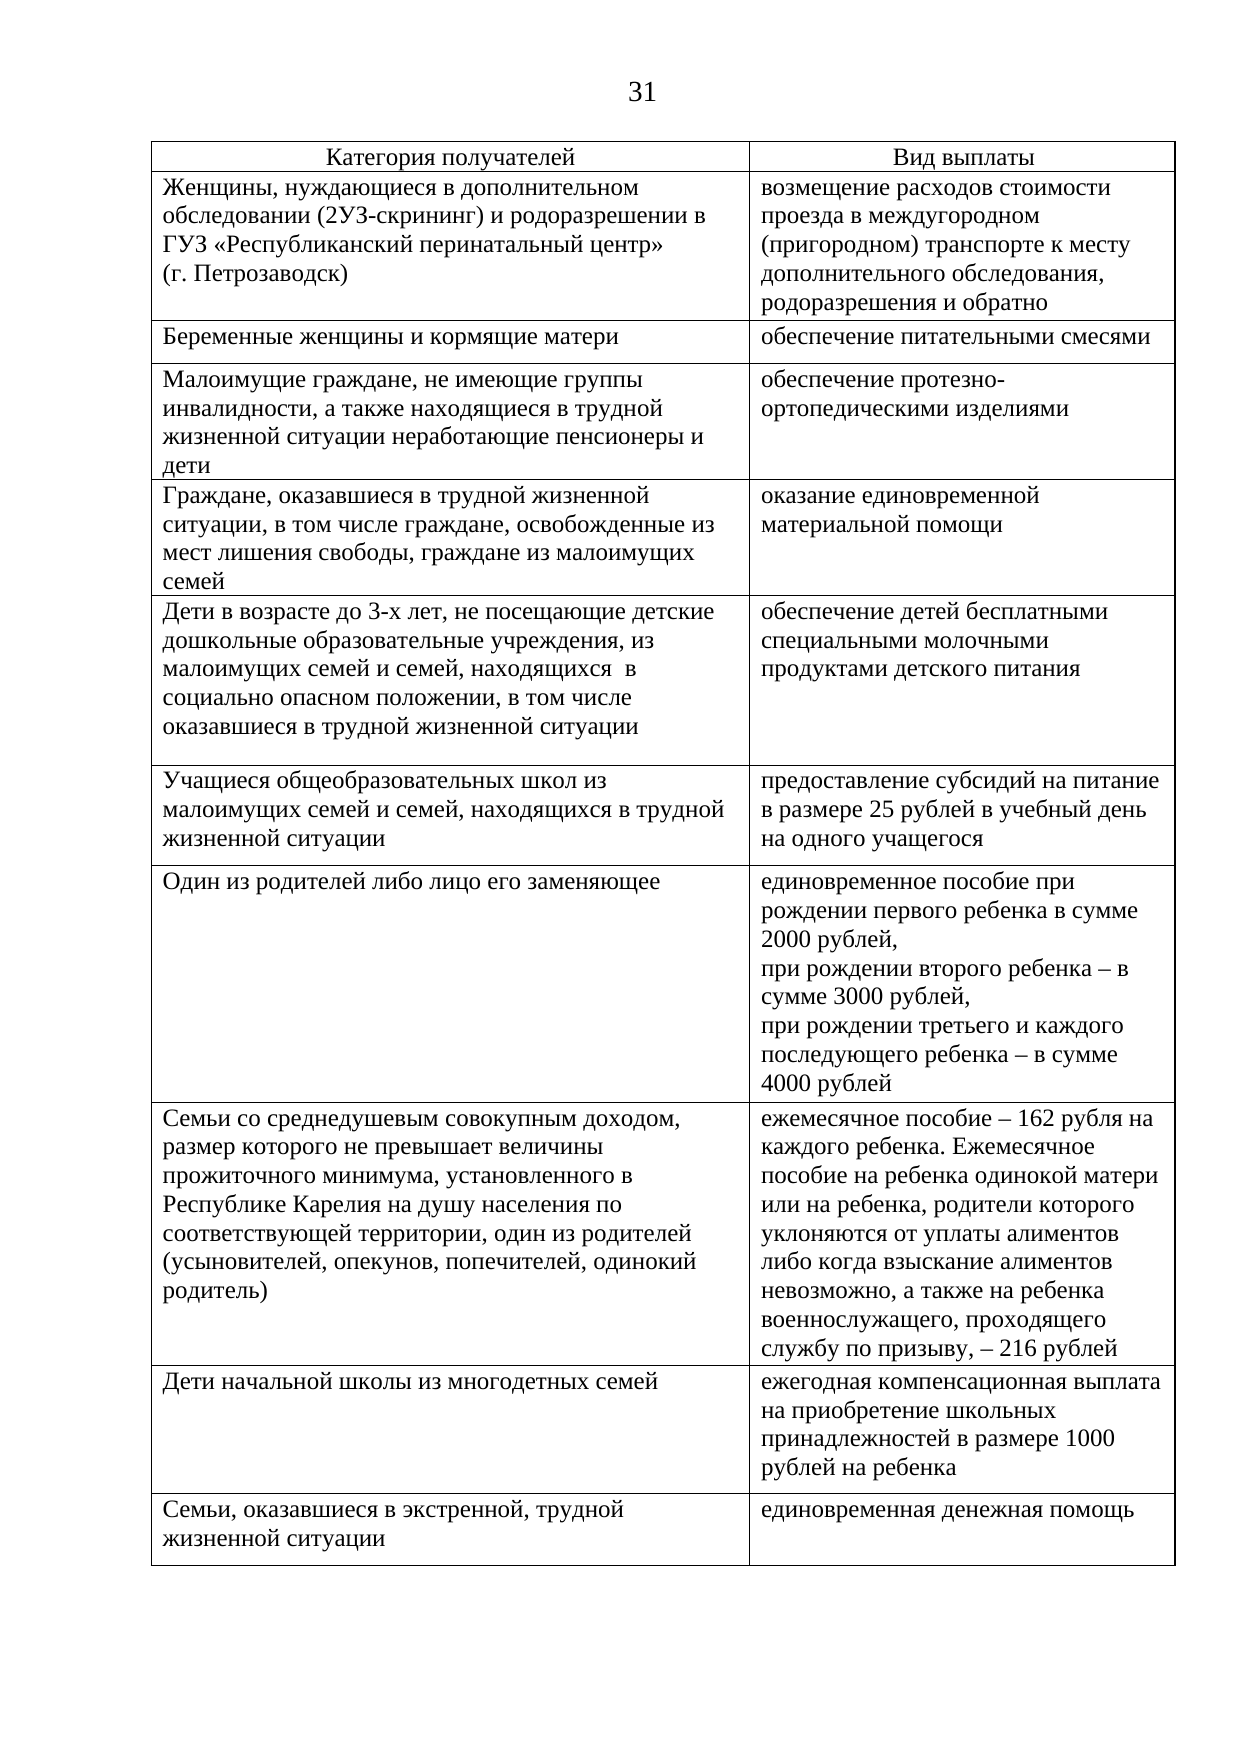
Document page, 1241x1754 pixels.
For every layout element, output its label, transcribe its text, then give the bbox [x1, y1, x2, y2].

table_cell ежегодная компенсационная выплата на приобретение школьных принадлежностей в размере 1000 рублей на ребенка [750, 1366, 1174, 1493]
table_cell возмещение расходов стоимости проезда в междугородном (пригородном) транспорте к месту дополнительного обследования, родоразрешения и обратно [750, 172, 1174, 320]
table_cell оказание единовременной материальной помощи [750, 480, 1174, 595]
table_cell Женщины, нуждающиеся в дополнительном обследовании (2УЗ-скрининг) и родоразрешении в ГУЗ «Республиканский перинатальный центр» (г. Петрозаводск) [152, 172, 749, 320]
table_cell Учащиеся общеобразовательных школ из малоимущих семей и семей, находящихся в трудной жизненной ситуации [152, 766, 749, 865]
table_cell обеспечение протезно-ортопедическими изделиями [750, 364, 1174, 479]
table_header Категория получателей [152, 142, 749, 171]
table_cell Граждане, оказавшиеся в трудной жизненной ситуации, в том числе граждане, освобожденные из мест лишения свободы, граждане из малоимущих семей [152, 480, 749, 595]
table_cell Семьи, оказавшиеся в экстренной, трудной жизненной ситуации [152, 1494, 749, 1565]
table_cell обеспечение детей бесплатными специальными молочными продуктами детского питания [750, 596, 1174, 764]
table_header Вид выплаты [750, 142, 1174, 171]
table_cell единовременное пособие при рождении первого ребенка в сумме 2000 рублей, при рождении второго ребенка – в сумме 3000 рублей, при рождении третьего и каждого последующего ребенка – в сумме 4000 рублей [750, 866, 1174, 1102]
table_cell Дети в возрасте до 3-х лет, не посещающие детские дошкольные образовательные учреждения, из малоимущих семей и семей, находящихся в социально опасном положении, в том числе оказавшиеся в трудной жизненной ситуации [152, 596, 749, 764]
table_cell Семьи со среднедушевым совокупным доходом, размер которого не превышает величины прожиточного минимума, установленного в Республике Карелия на душу населения по соответствующей территории, один из родителей (усыновителей, опекунов, попечителей, одинокий родитель) [152, 1103, 749, 1365]
table_cell предоставление субсидий на питание в размере 25 рублей в учебный день на одного учащегося [750, 766, 1174, 865]
table_cell Беременные женщины и кормящие матери [152, 321, 749, 363]
table_cell единовременная денежная помощь [750, 1494, 1174, 1565]
table_cell обеспечение питательными смесями [750, 321, 1174, 363]
table_cell Малоимущие граждане, не имеющие группы инвалидности, а также находящиеся в трудной жизненной ситуации неработающие пенсионеры и дети [152, 364, 749, 479]
table_cell Один из родителей либо лицо его заменяющее [152, 866, 749, 1102]
table_cell ежемесячное пособие – 162 рубля на каждого ребенка. Ежемесячное пособие на ребенка одинокой матери или на ребенка, родители которого уклоняются от уплаты алиментов либо когда взыскание алиментов невозможно, а также на ребенка военнослужащего, проходящего службу по призыву, – 216 рублей [750, 1103, 1174, 1365]
table_cell Дети начальной школы из многодетных семей [152, 1366, 749, 1493]
